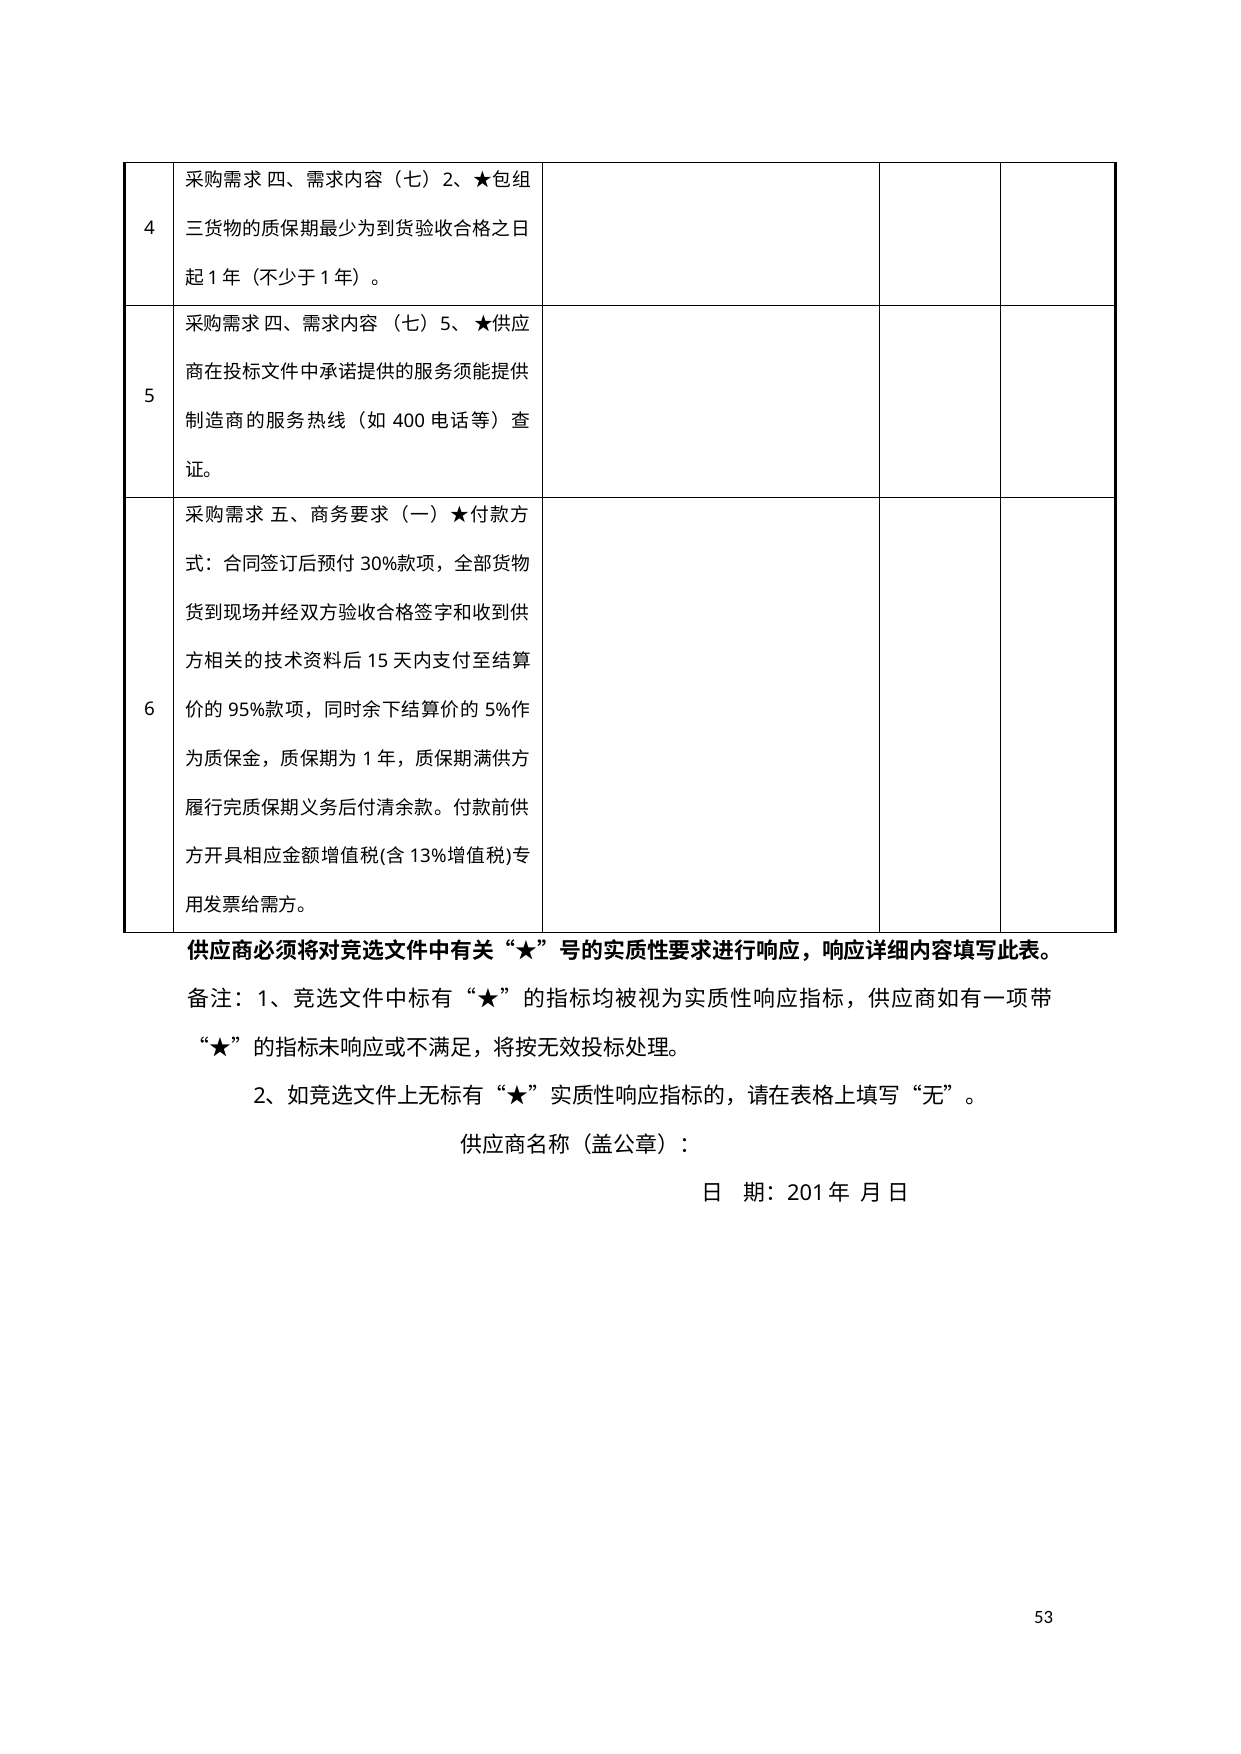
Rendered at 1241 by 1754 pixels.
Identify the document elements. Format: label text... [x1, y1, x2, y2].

table_cell 5 [126, 306, 173, 497]
text 备注：1、竞选文件中标有“★”的指标均被视为实质性响应指标，供应商如有一项带“★”的指标未响应或不满足，将按无效投标处理。 [187, 981, 1053, 1062]
text 供应商名称（盖公章）： [187, 1127, 1053, 1159]
table_cell [543, 306, 879, 497]
table_cell 采购需求 四、需求内容（七）2、★包组三货物的质保期最少为到货验收合格之日起1年（不少于1年）。 [174, 163, 542, 305]
table_cell 6 [126, 498, 173, 932]
table_cell [1001, 163, 1114, 305]
table_cell [543, 498, 879, 932]
table_cell [880, 306, 1000, 497]
table_cell [880, 163, 1000, 305]
table_cell [1001, 306, 1114, 497]
table_cell [880, 498, 1000, 932]
table_cell 采购需求 五、商务要求（一）★付款方式：合同签订后预付30%款项，全部货物货到现场并经双方验收合格签字和收到供方相关的技术资料后15天内支付至结算价的95%款项，同时余下结算价的5%作为质保金，质保期为1年，质保期满供方履行完质保期义务后付清余款。付款前供方开具相应金额增值税(含13%增值税)专用发票给需方。 [174, 498, 542, 932]
table_cell 4 [126, 163, 173, 305]
text 供应商必须将对竞选文件中有关“★”号的实质性要求进行响应，响应详细内容填写此表。 [187, 933, 1053, 965]
table_cell 采购需求 四、需求内容 （七）5、 ★供应商在投标文件中承诺提供的服务须能提供制造商的服务热线（如400电话等）查证。 [174, 306, 542, 497]
table_cell [1001, 498, 1114, 932]
text 2、如竞选文件上无标有“★”实质性响应指标的，请在表格上填写“无”。 [187, 1078, 1053, 1111]
text 日 期：201年 月 日 [187, 1175, 1053, 1207]
table_cell [543, 163, 879, 305]
